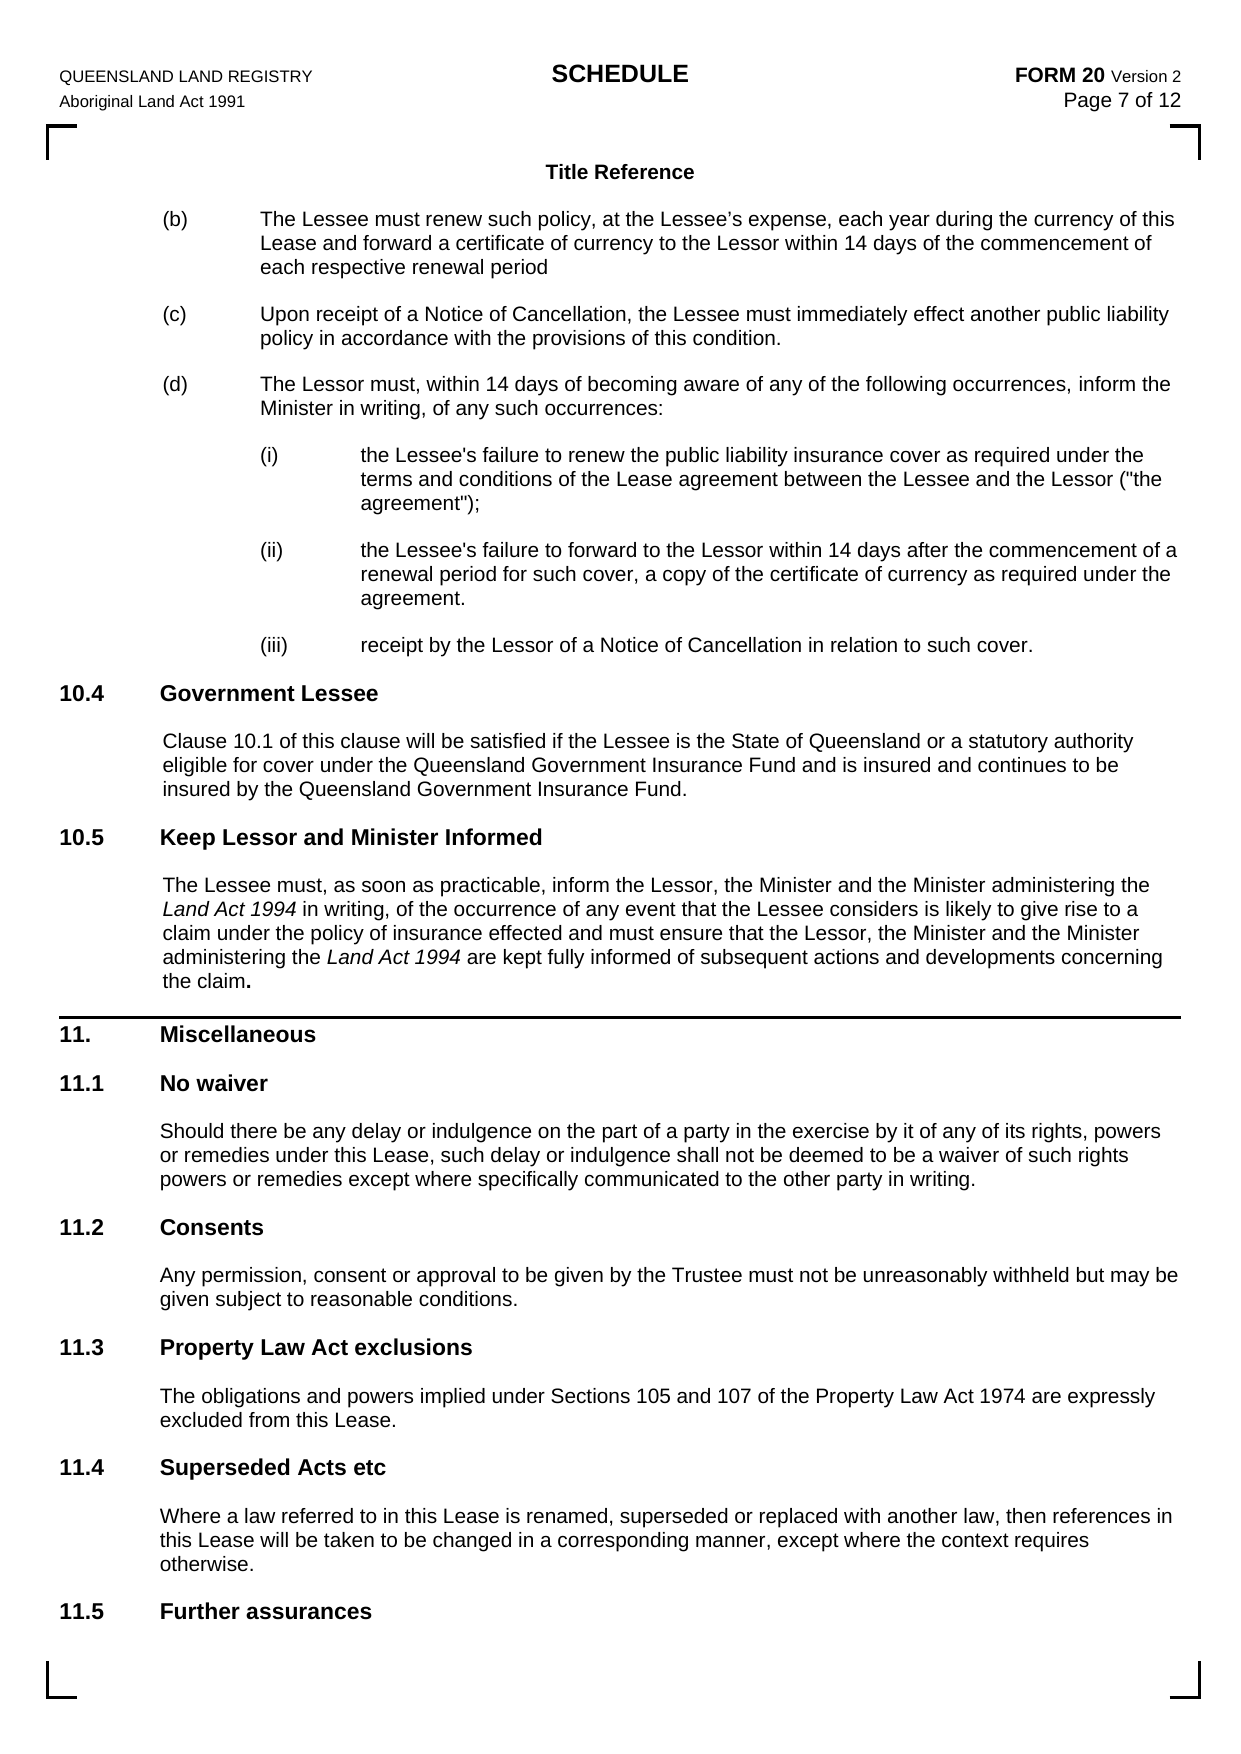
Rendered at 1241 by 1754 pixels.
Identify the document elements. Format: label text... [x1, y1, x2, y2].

subtitle the Lessee's failure to renew the public liability insurance cover as required under the terms and conditions of the Lease agreement between the Lessee and the Lessor ("the agreement"); [260, 443, 1181, 515]
text (c) Upon receipt of a Notice of Cancellation, the Lessee must immediately effect another public liability policy in accordance with the provisions of this condition. [162, 301, 1181, 349]
text Should there be any delay or indulgence on the part of a party in the exercise by it of any of its rights, powers or remedies under this Lease, such delay or indulgence shall not be deemed to be a waiver of such rights powers or remedies except where specifically communicated to the other party in writing. [159, 1119, 1181, 1191]
text Clause 10.1 of this clause will be satisfied if the Lessee is the State of Queensland or a statutory authority eligible for cover under the Queensland Government Insurance Fund and is insured and continues to be insured by the Queensland Government Insurance Fund. [162, 729, 1181, 801]
text The obligations and powers implied under Sections 105 and 107 of the Property Law Act 1974 are expressly excluded from this Lease. [159, 1383, 1181, 1431]
subtitle 10.4 Government Lessee [59, 679, 1181, 706]
text (d) The Lessor must, within 14 days of becoming aware of any of the following occurrences, inform the Minister in writing, of any such occurrences: [162, 372, 1181, 420]
subtitle 11.2 Consents [59, 1214, 1181, 1240]
subtitle 10.5 Keep Lessor and Minister Informed [59, 823, 1181, 850]
subtitle 11.1 No waiver [59, 1070, 1181, 1096]
text The Lessee must, as soon as practicable, inform the Lessor, the Minister and the Minister administering the Land Act 1994 in writing, of the occurrence of any event that the Lessee considers is likely to give rise to a claim under the policy of insurance effected and must ensure that the Lessor, the Minister and the Minister administering the Land Act 1994 are kept fully informed of subsequent actions and developments concerning the claim. [162, 873, 1181, 993]
subtitle 11.4 Superseded Acts etc [59, 1454, 1181, 1481]
subtitle 11.5 Further assurances [59, 1598, 1181, 1625]
subtitle the Lessee's failure to forward to the Lessor within 14 days after the commencement of a renewal period for such cover, a copy of the certificate of currency as required under the agreement. [260, 538, 1181, 610]
subtitle 11.3 Property Law Act exclusions [59, 1334, 1181, 1361]
subtitle receipt by the Lessor of a Notice of Cancellation in relation to such cover. [260, 633, 1181, 657]
text Where a law referred to in this Lease is renamed, superseded or replaced with another law, then references in this Lease will be taken to be changed in a corresponding manner, except where the context requires otherwise. [159, 1503, 1181, 1575]
text Any permission, consent or approval to be given by the Trustee must not be unreasonably withheld but may be given subject to reasonable conditions. [159, 1263, 1181, 1311]
subtitle 11. Miscellaneous [59, 1019, 1181, 1047]
text (b) The Lessee must renew such policy, at the Lessee’s expense, each year during the currency of this Lease and forward a certificate of currency to the Lessor within 14 days of the commencement of each respective renewal period [162, 207, 1181, 278]
